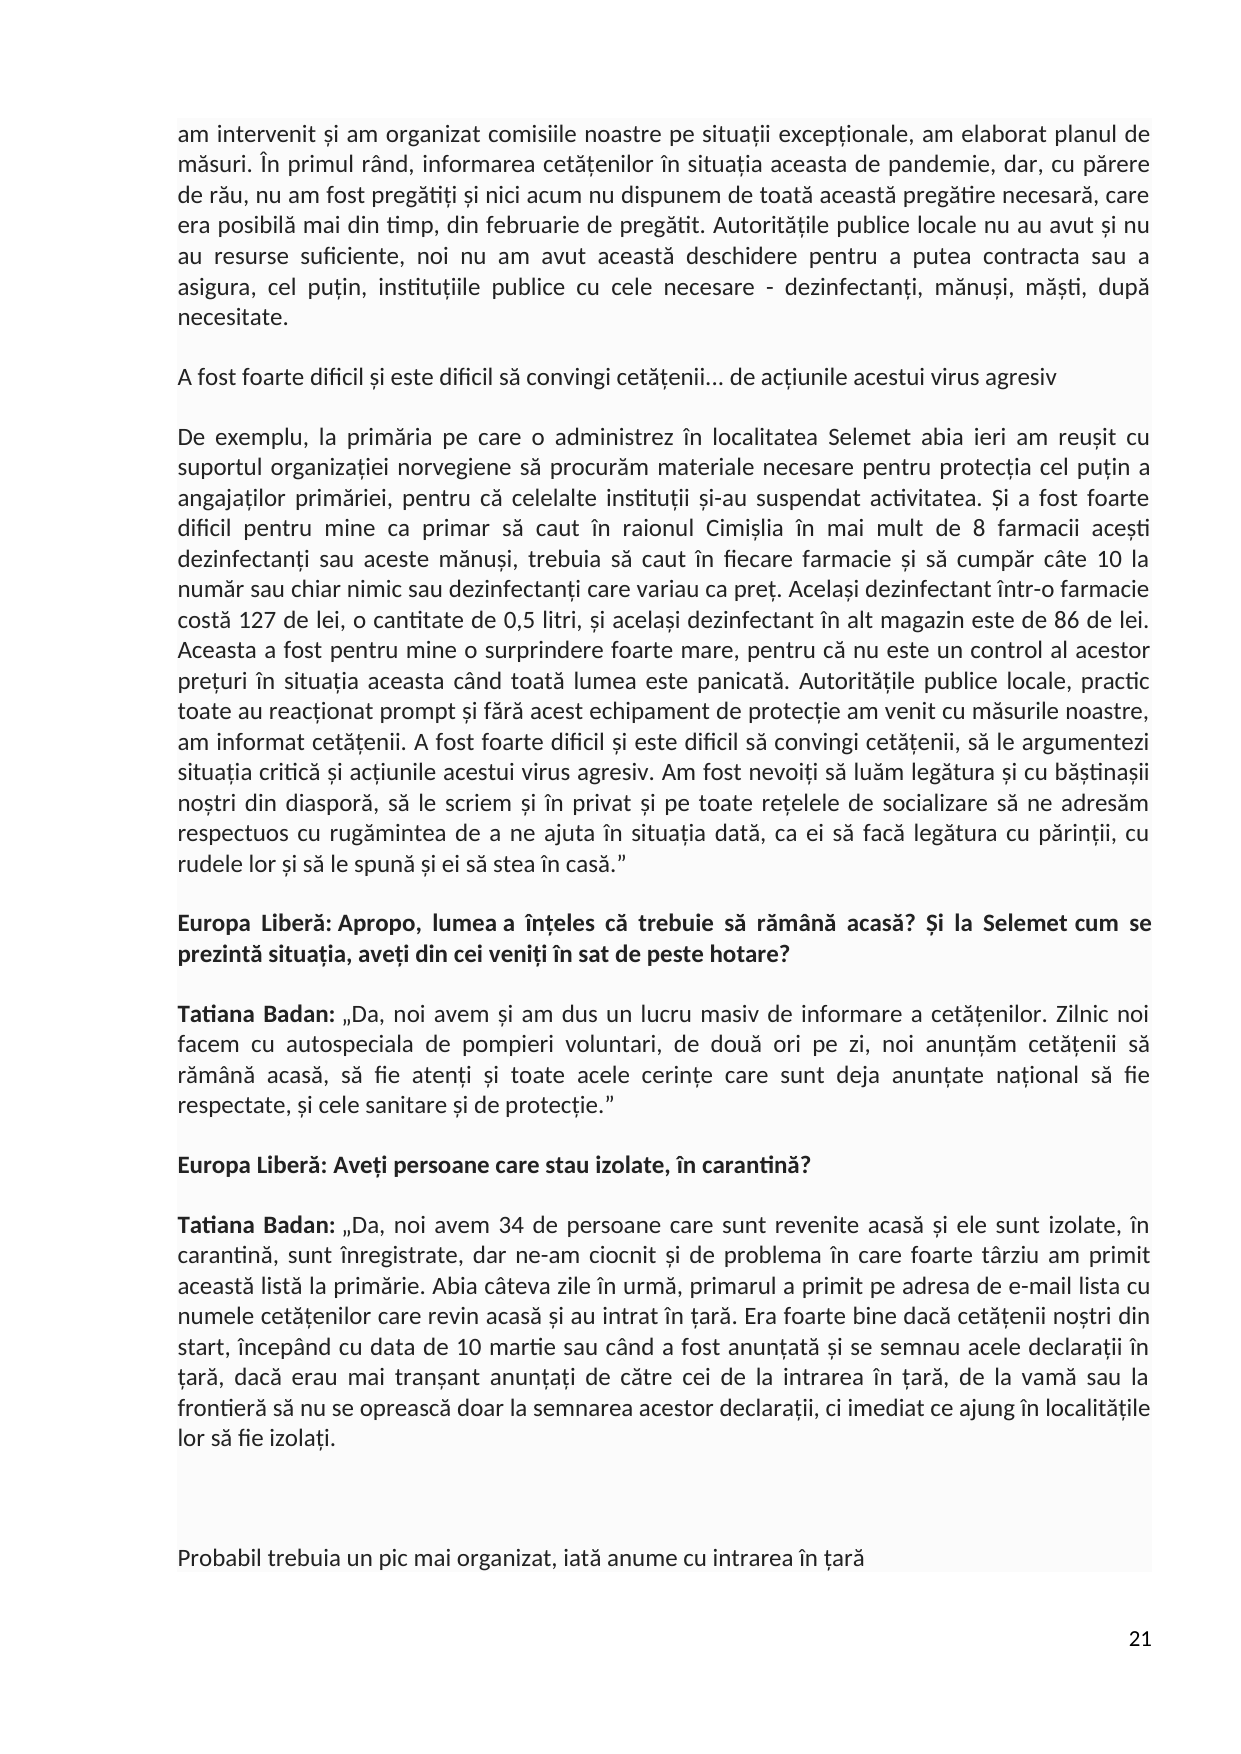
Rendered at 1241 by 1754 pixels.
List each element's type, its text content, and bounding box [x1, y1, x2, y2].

text Tatiana Badan: „Da, noi avem și am dus un lucru masiv de informare a cetățenilor. Zilnic noi facem cu autospeciala de pompieri voluntari, de două ori pe zi, noi anunțăm cetățenii să rămână acasă, să fie atenți și toate acele cerințe care sunt deja anunțate național să fie respectate, și cele sanitare și de protecție.” [177, 998, 1152, 1120]
text A fost foarte dificil și este dificil să convingi cetățenii... de acțiunile acestui virus agresiv [177, 361, 1152, 391]
text De exemplu, la primăria pe care o administrez în localitatea Selemet abia ieri am reușit cu suportul organizației norvegiene să procurăm materiale necesare pentru protecția cel puțin a angajaților primăriei, pentru că celelalte instituții și-au suspendat activitatea. Și a fost foarte dificil pentru mine ca primar să caut în raionul Cimișlia în mai mult de 8 farmacii acești dezinfectanți sau aceste mănuși, trebuia să caut în fiecare farmacie și să cumpăr câte 10 la număr sau chiar nimic sau dezinfectanți care variau ca preț. Același dezinfectant într-o farmacie costă 127 de lei, o cantitate de 0,5 litri, și același dezinfectant în alt magazin este de 86 de lei. Aceasta a fost pentru mine o surprindere foarte mare, pentru că nu este un control al acestor prețuri în situația aceasta când toată lumea este panicată. Autoritățile publice locale, practic toate au reacționat prompt și fără acest echipament de protecție am venit cu măsurile noastre, am informat cetățenii. A fost foarte dificil și este dificil să convingi cetățenii, să le argumentezi situația critică și acțiunile acestui virus agresiv. Am fost nevoiți să luăm legătura și cu băștinașii noștri din diasporă, să le scriem și în privat și pe toate rețelele de socializare să ne adresăm respectuos cu rugămintea de a ne ajuta în situația dată, ca ei să facă legătura cu părinții, cu rudele lor și să le spună și ei să stea în casă.” [177, 421, 1152, 878]
text Europa Liberă: Aveți persoane care stau izolate, în carantină? [177, 1149, 1152, 1179]
text Europa Liberă: Apropo, lumea a înțeles că trebuie să rămână acasă? Și la Selemet cum se prezintă situația, aveți din cei veniți în sat de peste hotare? [177, 908, 1152, 969]
text Tatiana Badan: „Da, noi avem 34 de persoane care sunt revenite acasă și ele sunt izolate, în carantină, sunt înregistrate, dar ne-am ciocnit și de problema în care foarte târziu am primit această listă la primărie. Abia câteva zile în urmă, primarul a primit pe adresa de e-mail lista cu numele cetățenilor care revin acasă și au intrat în țară. Era foarte bine dacă cetățenii noștri din start, începând cu data de 10 martie sau când a fost anunțată și se semnau acele declarații în țară, dacă erau mai tranșant anunțați de către cei de la intrarea în țară, de la vamă sau la frontieră să nu se oprească doar la semnarea acestor declarații, ci imediat ce ajung în localitățile lor să fie izolați. [177, 1209, 1152, 1453]
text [177, 118, 1152, 332]
text Probabil trebuia un pic mai organizat, iată anume cu intrarea în țară [177, 1542, 1152, 1572]
